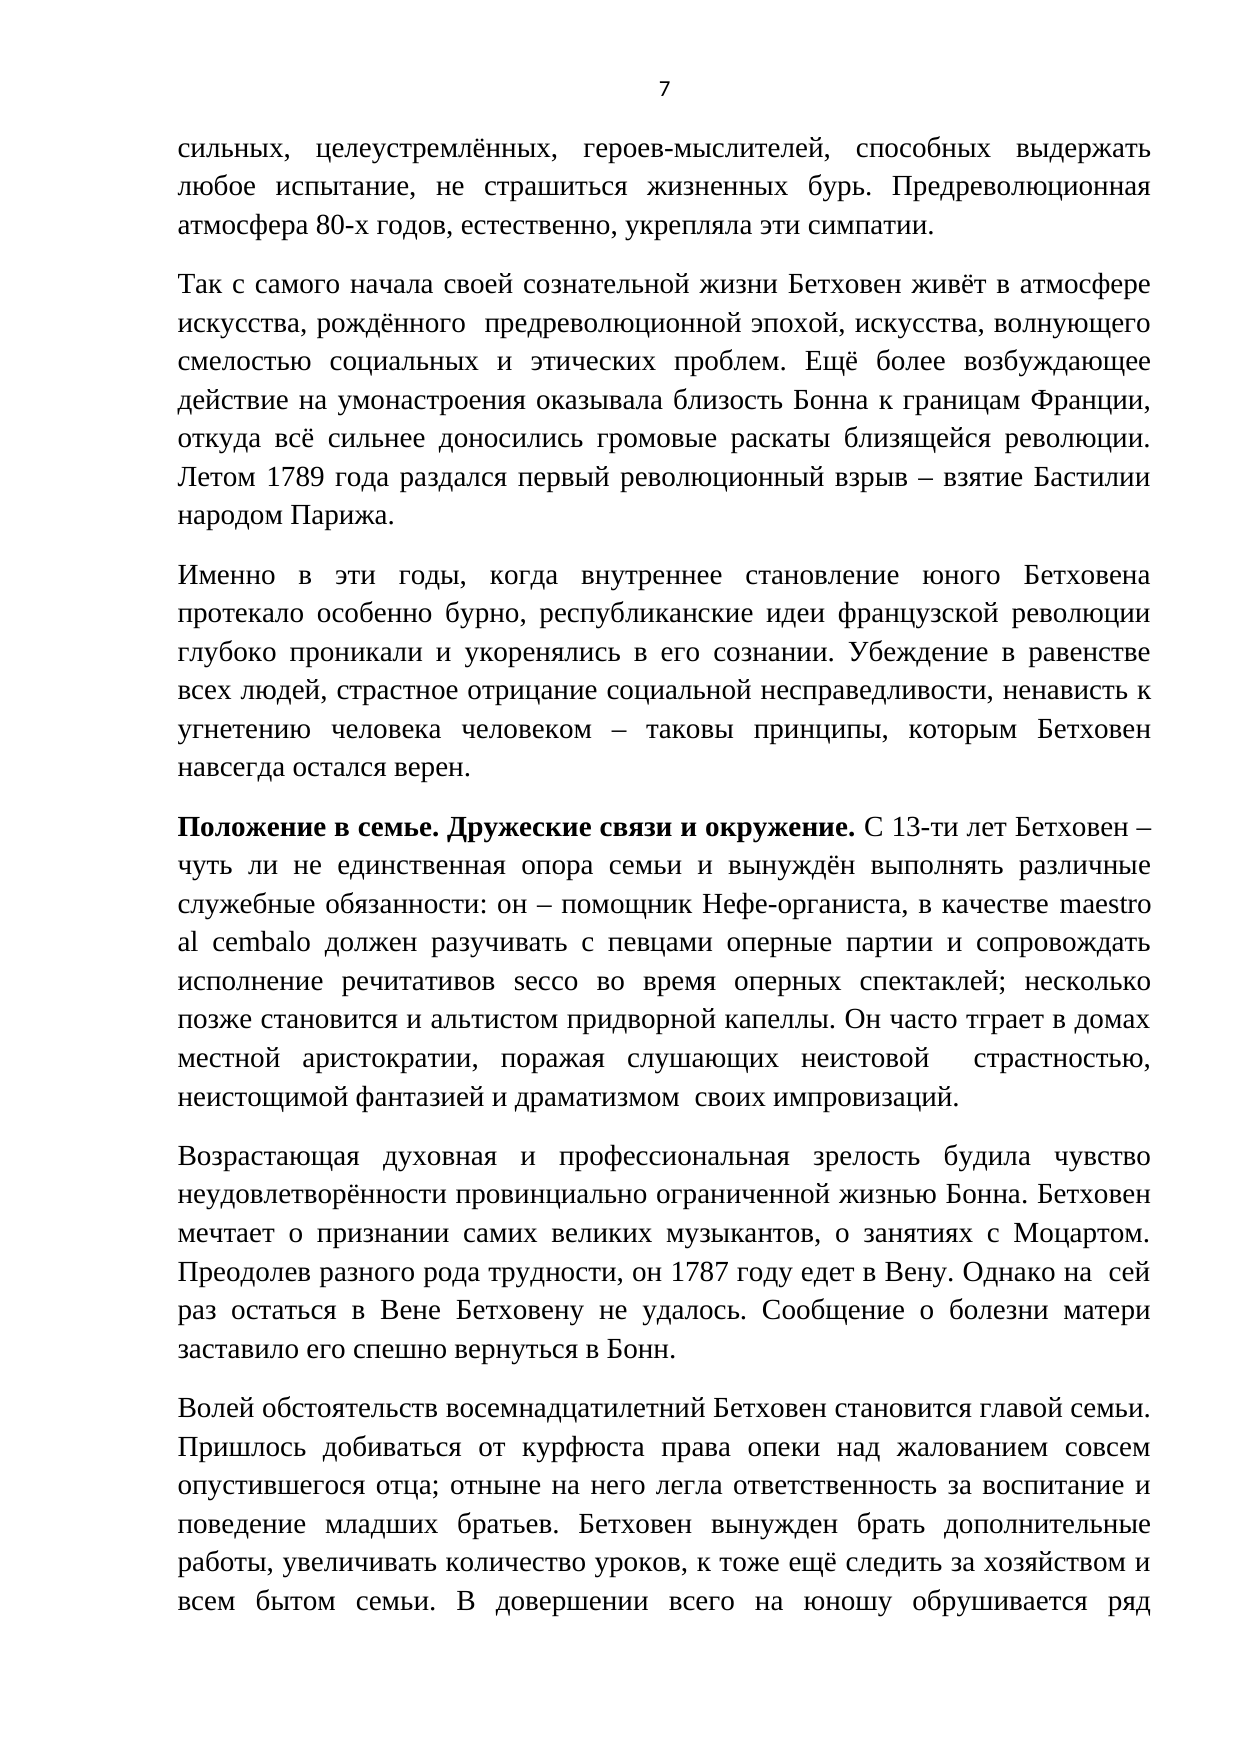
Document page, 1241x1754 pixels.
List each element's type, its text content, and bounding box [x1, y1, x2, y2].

text Так с самого начала своей сознательной жизни Бетховен живёт в атмосфере искусства, рождённого предреволюционной эпохой, искусства, волнующего смелостью социальных и этических проблем. Ещё более возбуждающее действие на умонастроения оказывала близость Бонна к границам Франции, откуда всё сильнее доносились громовые раскаты близящейся революции. Летом 1789 года раздался первый революционный взрыв – взятие Бастилии народом Парижа. [177, 266, 1152, 531]
text Именно в эти годы, когда внутреннее становление юного Бетховена протекало особенно бурно, республиканские идеи французской революции глубоко проникали и укоренялись в его сознании. Убеждение в равенстве всех людей, страстное отрицание социальной несправедливости, ненависть к угнетению человека человеком – таковы принципы, которым Бетховен навсегда остался верен. [177, 557, 1152, 783]
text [177, 1390, 1152, 1616]
text Возрастающая духовная и профессиональная зрелость будила чувство неудовлетворённости провинциально ограниченной жизнью Бонна. Бетховен мечтает о признании самих великих музыкантов, о занятиях с Моцартом. Преодолев разного рода трудности, он 1787 году едет в Вену. Однако на сей раз остаться в Вене Бетховену не удалось. Сообщение о болезни матери заставило его спешно вернуться в Бонн. [177, 1138, 1152, 1364]
text Положение в семье. Дружеские связи и окружение. С 13-ти лет Бетховен – чуть ли не единственная опора семьи и вынуждён выполнять различные служебные обязанности: он – помощник Нефе-органиста, в качестве maestro al cembalo должен разучивать с певцами оперные партии и сопровождать исполнение речитативов secco во время оперных спектаклей; несколько позже становится и альтистом придворной капеллы. Он часто тграет в домах местной аристократии, поражая слушающих неистовой страстностью, неистощимой фантазией и драматизмом своих импровизаций. [177, 809, 1152, 1112]
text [177, 130, 1152, 240]
